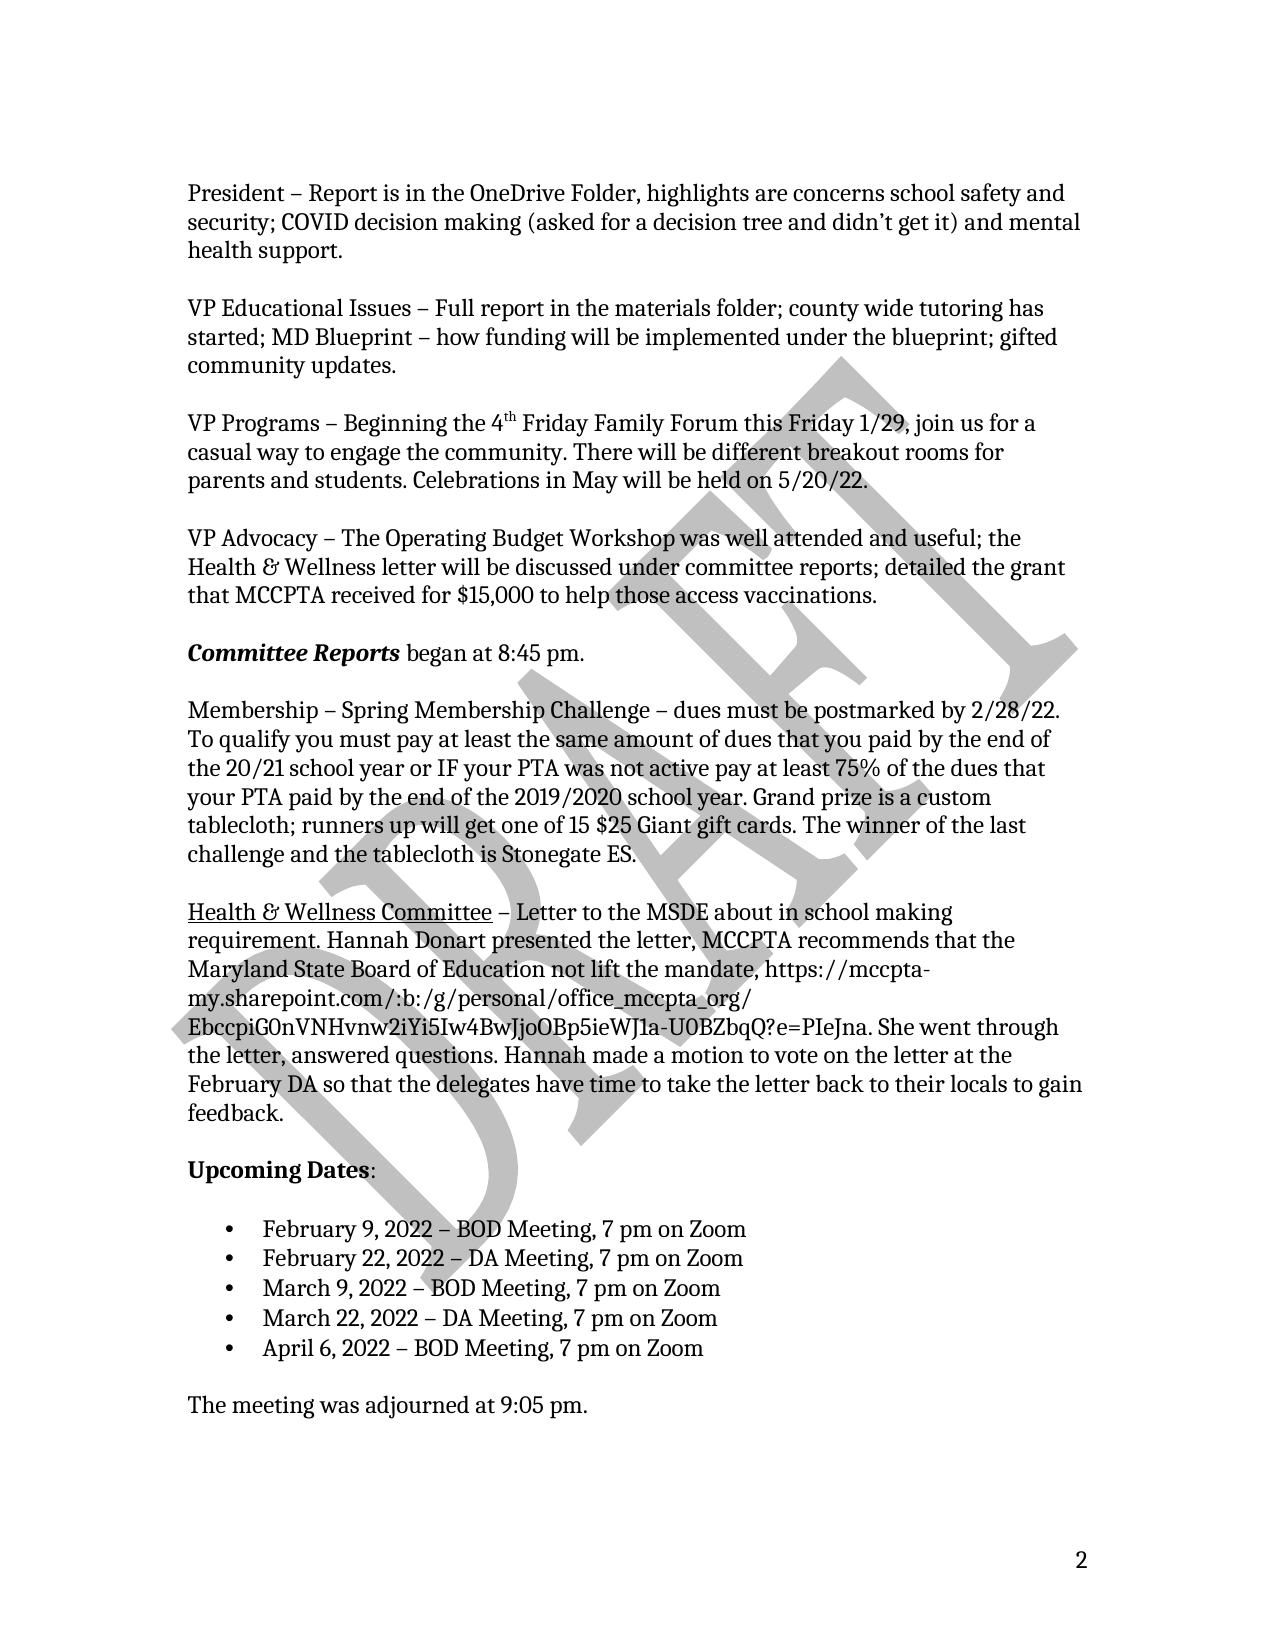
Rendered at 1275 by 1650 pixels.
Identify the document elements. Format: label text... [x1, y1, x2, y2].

text The meeting was adjourned at 9:05 pm. [187, 1391, 1087, 1420]
text VP Educational Issues – Full report in the materials folder; county wide tutoring has started; MD Blueprint – how funding will be implemented under the blueprint; gifted community updates. [187, 294, 1087, 380]
list March 22, 2022 – DA Meeting, 7 pm on Zoom [225, 1303, 1087, 1332]
text President – Report is in the OneDrive Folder, highlights are concerns school safety and security; COVID decision making (asked for a decision tree and didn’t get it) and mental health support. [187, 179, 1087, 265]
list April 6, 2022 – BOD Meeting, 7 pm on Zoom [225, 1332, 1087, 1362]
text VP Advocacy – The Operating Budget Workshop was well attended and useful; the Health & Wellness letter will be discussed under committee reports; detailed the grant that MCCPTA received for $15,000 to help those access vaccinations. [187, 524, 1087, 610]
text Upcoming Dates: [187, 1156, 1087, 1185]
text Committee Reports began at 8:45 pm. [187, 639, 1087, 667]
list February 22, 2022 – DA Meeting, 7 pm on Zoom [225, 1243, 1087, 1273]
text Health & Wellness Committee – Letter to the MSDE about in school making requirement. Hannah Donart presented the letter, MCCPTA recommends that the Maryland State Board of Education not lift the mandate, https://mccpta-my.sharepoint.com/:b:/g/personal/office_mccpta_org/EbccpiG0nVNHvnw2iYi5Iw4BwJjoOBp5ieWJ1a-U0BZbqQ?e=PIeJna. She went through the letter, answered questions. Hannah made a motion to vote on the letter at the February DA so that the delegates have time to take the letter back to their locals to gain feedback. [187, 897, 1087, 1127]
list February 9, 2022 – BOD Meeting, 7 pm on Zoom [225, 1214, 1087, 1243]
list March 9, 2022 – BOD Meeting, 7 pm on Zoom [225, 1273, 1087, 1303]
text VP Programs – Beginning the 4th Friday Family Forum this Friday 1/29, join us for a casual way to engage the community. There will be different breakout rooms for parents and students. Celebrations in May will be held on 5/20/22. [187, 409, 1087, 495]
text Membership – Spring Membership Challenge – dues must be postmarked by 2/28/22. To qualify you must pay at least the same amount of dues that you paid by the end of the 20/21 school year or IF your PTA was not active pay at least 75% of the dues that your PTA paid by the end of the 2019/2020 school year. Grand prize is a custom tablecloth; runners up will get one of 15 $25 Giant gift cards. The winner of the last challenge and the tablecloth is Stonegate ES. [187, 696, 1087, 869]
